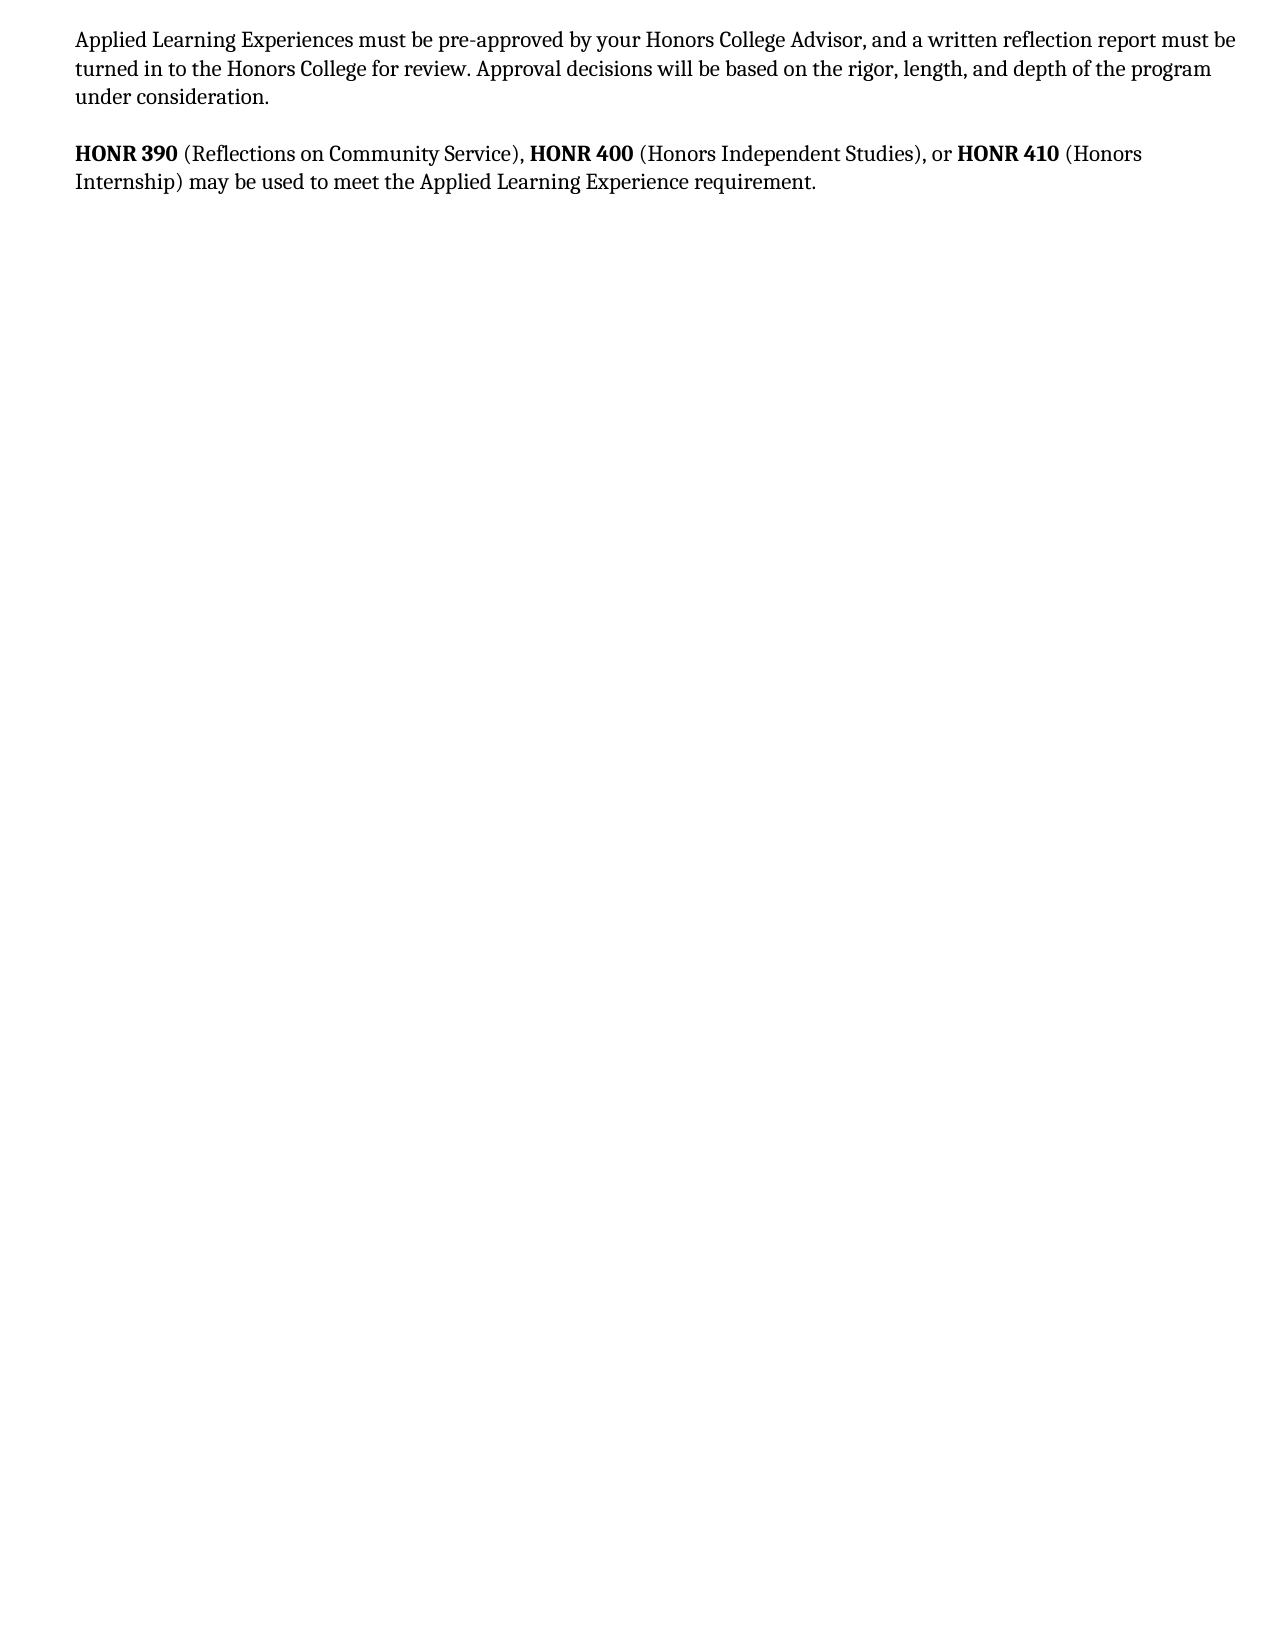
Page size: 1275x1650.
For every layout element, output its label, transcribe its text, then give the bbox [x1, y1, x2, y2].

text Applied Learning Experiences must be pre-approved by your Honors College Advisor, and a written reflection report must be turned in to the Honors College for review. Approval decisions will be based on the rigor, length, and depth of the program under consideration. [75, 26, 1237, 110]
text HONR 390 (Reflections on Community Service), HONR 400 (Honors Independent Studies), or HONR 410 (Honors Internship) may be used to meet the Applied Learning Experience requirement. [75, 139, 1237, 195]
